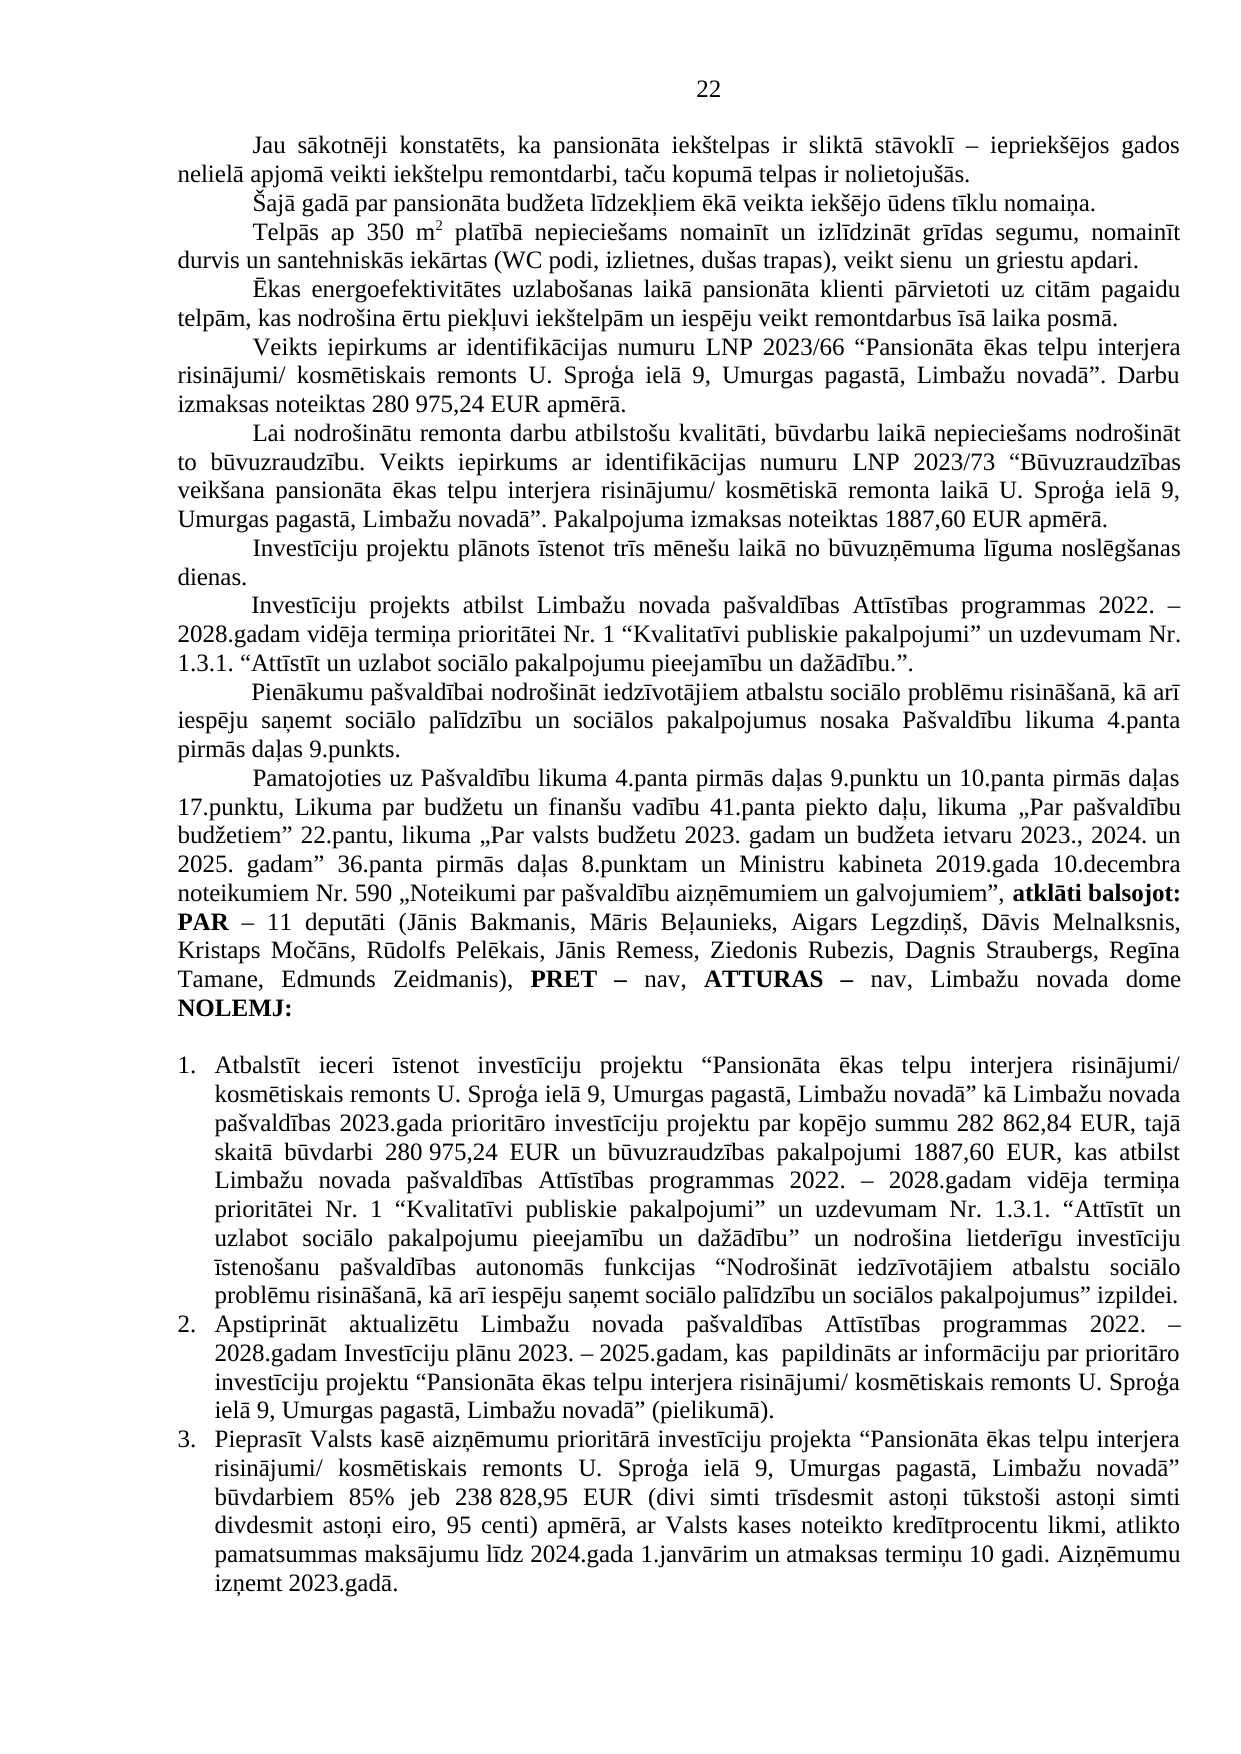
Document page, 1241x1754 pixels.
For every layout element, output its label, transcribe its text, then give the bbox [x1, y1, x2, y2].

list Pieprasīt Valsts kasē aizņēmumu prioritārā investīciju projekta “Pansionāta ēkas telpu interjera risinājumi/ kosmētiskais remonts U. Sproģa ielā 9, Umurgas pagastā, Limbažu novadā” būvdarbiem 85% jeb 238 828,95 EUR (divi simti trīsdesmit astoņi tūkstoši astoņi simti divdesmit astoņi eiro, 95 centi) apmērā, ar Valsts kases noteikto kredītprocentu likmi, atlikto pamatsummas maksājumu līdz 2024.gada 1.janvārim un atmaksas termiņu 10 gadi. Aizņēmumu izņemt 2023.gadā. [177, 1424, 1181, 1597]
text Pienākumu pašvaldībai nodrošināt iedzīvotājiem atbalstu sociālo problēmu risināšanā, kā arī iespēju saņemt sociālo palīdzību un sociālos pakalpojumus nosaka Pašvaldību likuma 4.panta pirmās daļas 9.punkts. [177, 677, 1181, 763]
text Jau sākotnēji konstatēts, ka pansionāta iekštelpas ir sliktā stāvoklī – iepriekšējos gados nelielā apjomā veikti iekštelpu remontdarbi, taču kopumā telpas ir nolietojušās. [177, 131, 1181, 188]
text Šajā gadā par pansionāta budžeta līdzekļiem ēkā veikta iekšējo ūdens tīklu nomaiņa. [177, 188, 1181, 217]
text Telpās ap 350 m2 platībā nepieciešams nomainīt un izlīdzināt grīdas segumu, nomainīt durvis un santehniskās iekārtas (WC podi, izlietnes, dušas trapas), veikt sienu un griestu apdari. [177, 217, 1181, 274]
list Atbalstīt ieceri īstenot investīciju projektu “Pansionāta ēkas telpu interjera risinājumi/ kosmētiskais remonts U. Sproģa ielā 9, Umurgas pagastā, Limbažu novadā” kā Limbažu novada pašvaldības 2023.gada prioritāro investīciju projektu par kopējo summu 282 862,84 EUR, tajā skaitā būvdarbi 280 975,24 EUR un būvuzraudzības pakalpojumi 1887,60 EUR, kas atbilst Limbažu novada pašvaldības Attīstības programmas 2022. – 2028.gadam vidēja termiņa prioritātei Nr. 1 “Kvalitatīvi publiskie pakalpojumi” un uzdevumam Nr. 1.3.1. “Attīstīt un uzlabot sociālo pakalpojumu pieejamību un dažādību” un nodrošina lietderīgu investīciju īstenošanu pašvaldības autonomās funkcijas “Nodrošināt iedzīvotājiem atbalstu sociālo problēmu risināšanā, kā arī iespēju saņemt sociālo palīdzību un sociālos pakalpojumus” izpildei. [177, 1051, 1181, 1309]
text Ēkas energoefektivitātes uzlabošanas laikā pansionāta klienti pārvietoti uz citām pagaidu telpām, kas nodrošina ērtu piekļuvi iekštelpām un iespēju veikt remontdarbus īsā laika posmā. [177, 274, 1181, 332]
text Pamatojoties uz Pašvaldību likuma 4.panta pirmās daļas 9.punktu un 10.panta pirmās daļas 17.punktu, Likuma par budžetu un finanšu vadību 41.panta piekto daļu, likuma „Par pašvaldību budžetiem” 22.pantu, likuma „Par valsts budžetu 2023. gadam un budžeta ietvaru 2023., 2024. un 2025. gadam” 36.panta pirmās daļas 8.punktam un Ministru kabineta 2019.gada 10.decembra noteikumiem Nr. 590 „Noteikumi par pašvaldību aizņēmumiem un galvojumiem”, atklāti balsojot: PAR – 11 deputāti (Jānis Bakmanis, Māris Beļaunieks, Aigars Legzdiņš, Dāvis Melnalksnis, Kristaps Močāns, Rūdolfs Pelēkais, Jānis Remess, Ziedonis Rubezis, Dagnis Straubergs, Regīna Tamane, Edmunds Zeidmanis), PRET – nav, ATTURAS – nav, Limbažu novada dome NOLEMJ: [177, 763, 1181, 1022]
list Apstiprināt aktualizētu Limbažu novada pašvaldības Attīstības programmas 2022. – 2028.gadam Investīciju plānu 2023. – 2025.gadam, kas papildināts ar informāciju par prioritāro investīciju projektu “Pansionāta ēkas telpu interjera risinājumi/ kosmētiskais remonts U. Sproģa ielā 9, Umurgas pagastā, Limbažu novadā” (pielikumā). [177, 1309, 1181, 1424]
text Veikts iepirkums ar identifikācijas numuru LNP 2023/66 “Pansionāta ēkas telpu interjera risinājumi/ kosmētiskais remonts U. Sproģa ielā 9, Umurgas pagastā, Limbažu novadā”. Darbu izmaksas noteiktas 280 975,24 EUR apmērā. [177, 332, 1181, 418]
text Lai nodrošinātu remonta darbu atbilstošu kvalitāti, būvdarbu laikā nepieciešams nodrošināt to būvuzraudzību. Veikts iepirkums ar identifikācijas numuru LNP 2023/73 “Būvuzraudzības veikšana pansionāta ēkas telpu interjera risinājumu/ kosmētiskā remonta laikā U. Sproģa ielā 9, Umurgas pagastā, Limbažu novadā”. Pakalpojuma izmaksas noteiktas 1887,60 EUR apmērā. [177, 418, 1181, 533]
text Investīciju projektu plānots īstenot trīs mēnešu laikā no būvuzņēmuma līguma noslēgšanas dienas. [177, 533, 1181, 591]
text Investīciju projekts atbilst Limbažu novada pašvaldības Attīstības programmas 2022. – 2028.gadam vidēja termiņa prioritātei Nr. 1 “Kvalitatīvi publiskie pakalpojumi” un uzdevumam Nr. 1.3.1. “Attīstīt un uzlabot sociālo pakalpojumu pieejamību un dažādību.”. [177, 591, 1181, 677]
